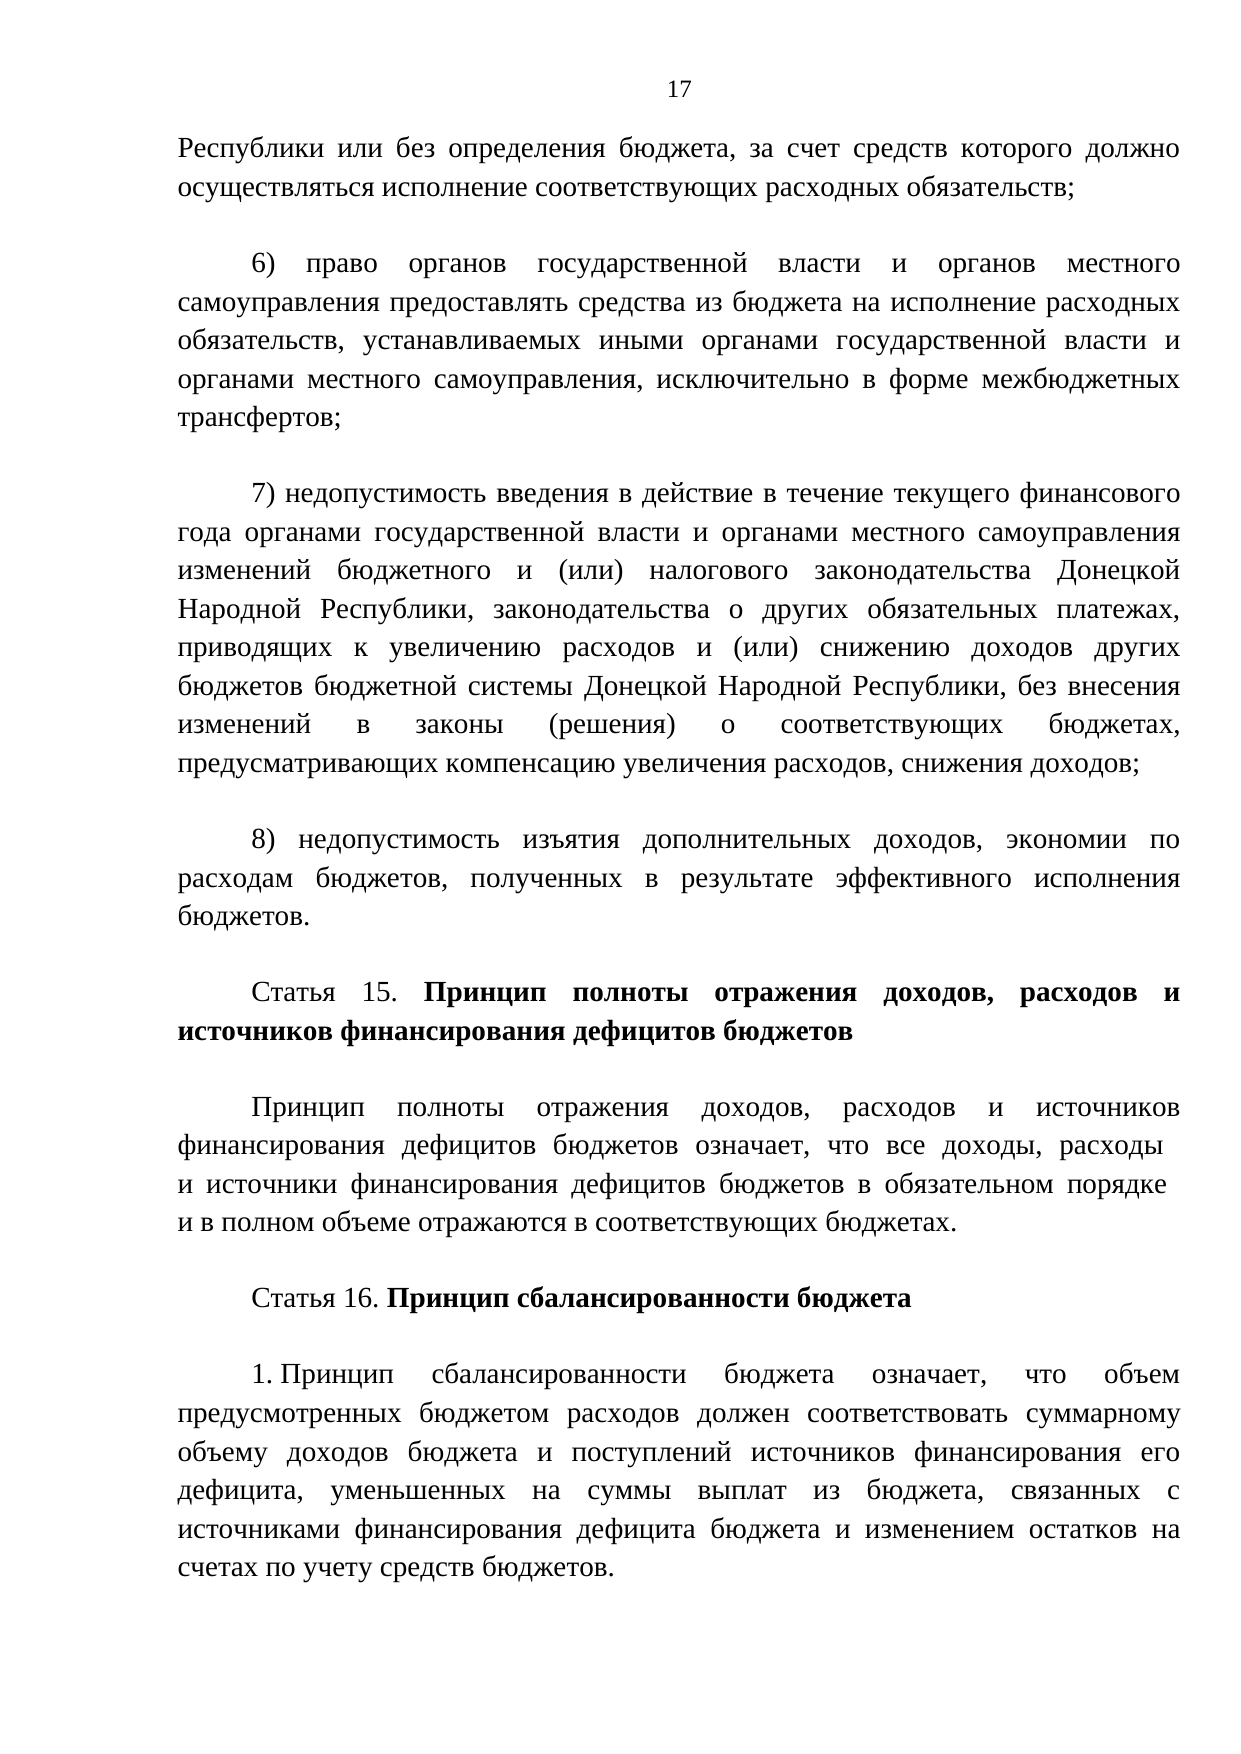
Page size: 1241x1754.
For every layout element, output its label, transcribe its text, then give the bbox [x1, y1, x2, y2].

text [177, 131, 1181, 203]
text Статья 15. Принцип полноты отражения доходов, расходов и источников финансирования дефицитов бюджетов [177, 974, 1181, 1046]
text 1. Принцип сбалансированности бюджета означает, что объем предусмотренных бюджетом расходов должен соответствовать суммарному объему доходов бюджета и поступлений источников финансирования его дефицита, уменьшенных на суммы выплат из бюджета, связанных с источниками финансирования дефицита бюджета и изменением остатков на счетах по учету средств бюджетов. [177, 1357, 1181, 1583]
text Принцип полноты отражения доходов, расходов и источников финансирования дефицитов бюджетов означает, что все доходы, расходы и источники финансирования дефицитов бюджетов в обязательном порядке и в полном объеме отражаются в соответствующих бюджетах. [177, 1089, 1181, 1238]
text Статья 16. Принцип сбалансированности бюджета [177, 1281, 1181, 1314]
text 8) недопустимость изъятия дополнительных доходов, экономии по расходам бюджетов, полученных в результате эффективного исполнения бюджетов. [177, 821, 1181, 932]
text 7) недопустимость введения в действие в течение текущего финансового года органами государственной власти и органами местного самоуправления изменений бюджетного и (или) налогового законодательства Донецкой Народной Республики, законодательства о других обязательных платежах, приводящих к увеличению расходов и (или) снижению доходов других бюджетов бюджетной системы Донецкой Народной Республики, без внесения изменений в законы (решения) о соответствующих бюджетах, предусматривающих компенсацию увеличения расходов, снижения доходов; [177, 475, 1181, 779]
text 6) право органов государственной власти и органов местного самоуправления предоставлять средства из бюджета на исполнение расходных обязательств, устанавливаемых иными органами государственной власти и органами местного самоуправления, исключительно в форме межбюджетных трансфертов; [177, 245, 1181, 433]
